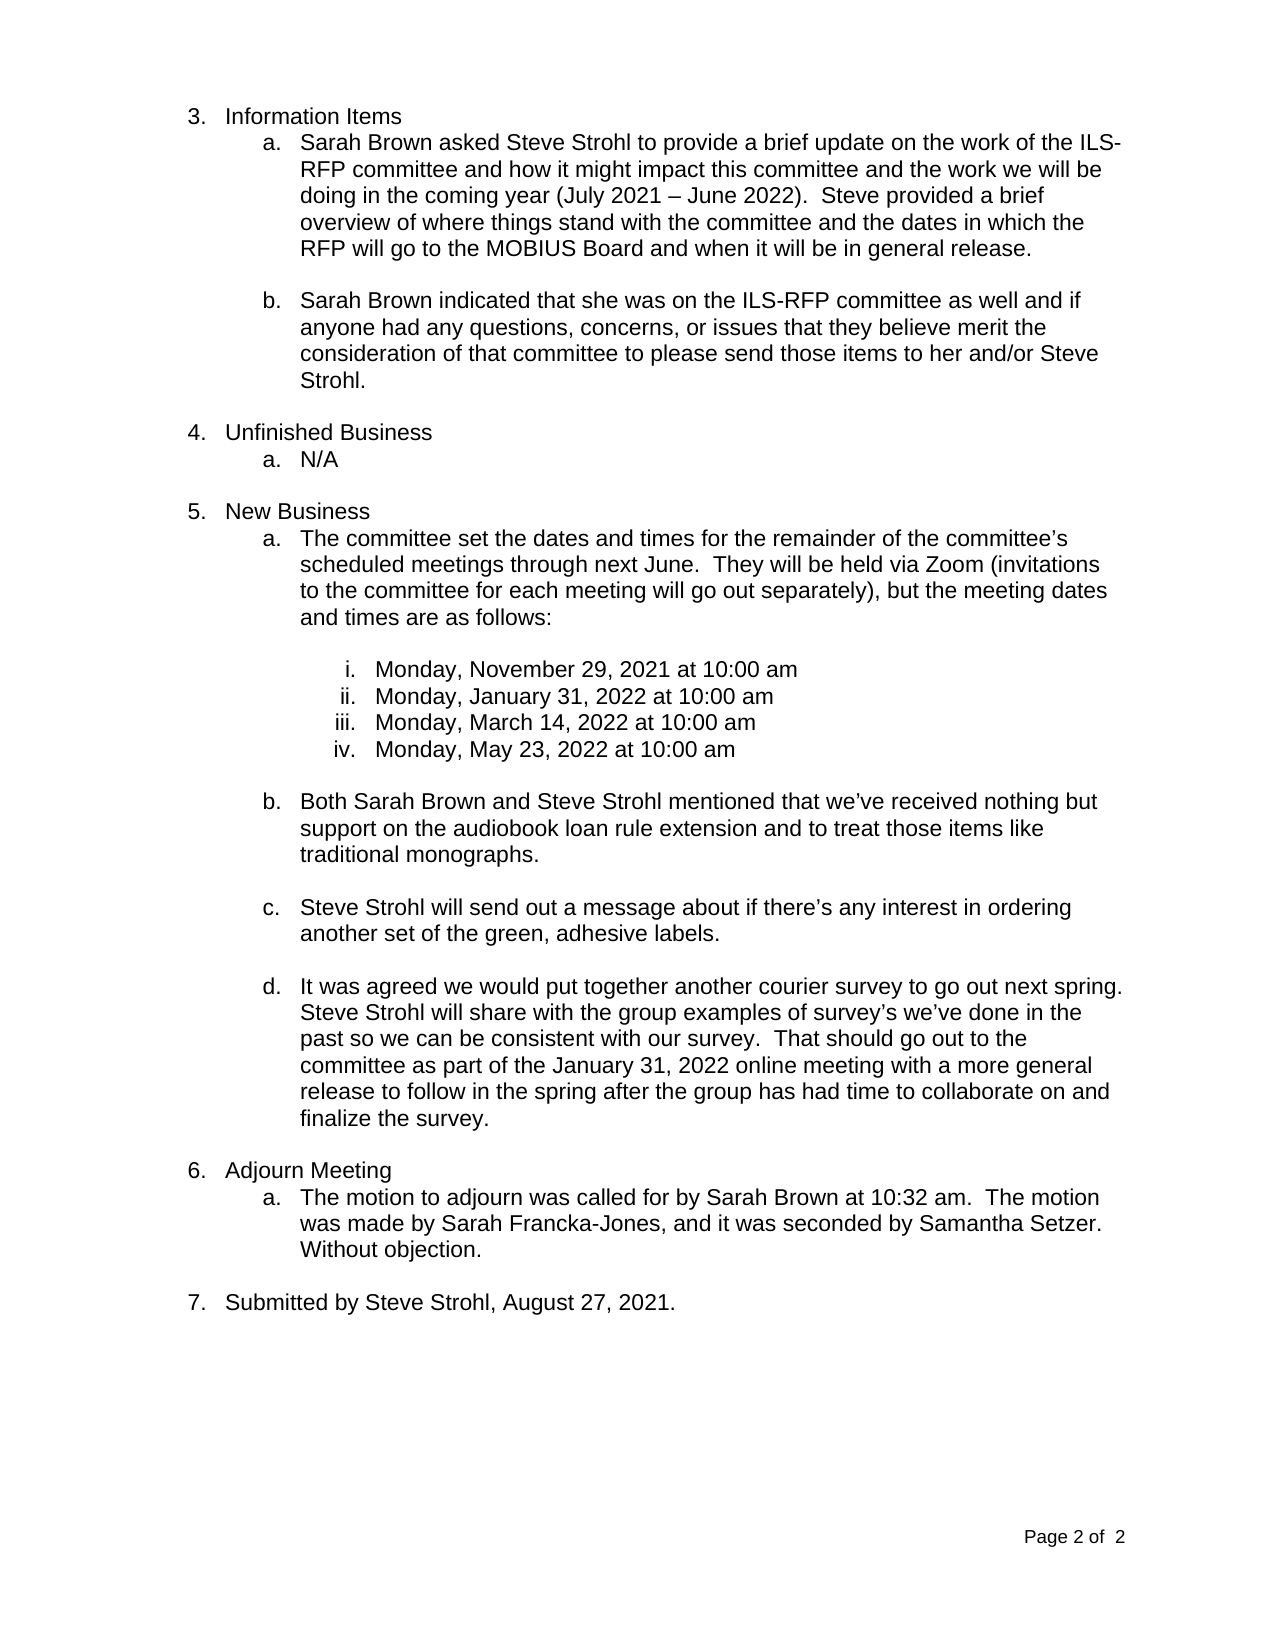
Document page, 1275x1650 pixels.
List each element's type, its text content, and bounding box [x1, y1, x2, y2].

list Sarah Brown indicated that she was on the ILS-RFP committee as well and if anyone had any questions, concerns, or issues that they believe merit the consideration of that committee to please send those items to her and/or Steve Strohl. [262, 287, 1125, 393]
list The motion to adjourn was called for by Sarah Brown at 10:32 am. The motion was made by Sarah Francka-Jones, and it was seconded by Samantha Setzer. Without objection. [262, 1183, 1125, 1263]
list Adjourn Meeting [187, 1157, 1125, 1183]
list Monday, November 29, 2021 at 10:00 am [356, 656, 1125, 683]
list New Business [187, 498, 1125, 525]
list N/A [262, 446, 1125, 472]
list Unfinished Business [187, 419, 1125, 446]
list Sarah Brown asked Steve Strohl to provide a brief update on the work of the ILS-RFP committee and how it might impact this committee and the work we will be doing in the coming year (July 2021 – June 2022). Steve provided a brief overview of where things stand with the committee and the dates in which the RFP will go to the MOBIUS Board and when it will be in general release. [262, 129, 1125, 261]
list It was agreed we would put together another courier survey to go out next spring. Steve Strohl will share with the group examples of survey’s we’ve done in the past so we can be consistent with our survey. That should go out to the committee as part of the January 31, 2022 online meeting with a more general release to follow in the spring after the group has had time to collaborate on and finalize the survey. [262, 973, 1125, 1131]
list Steve Strohl will send out a message about if there’s any interest in ordering another set of the green, adhesive labels. [262, 894, 1125, 946]
list Submitted by Steve Strohl, August 27, 2021. [187, 1289, 1125, 1315]
list Information Items [187, 103, 1125, 129]
list Monday, March 14, 2022 at 10:00 am [356, 709, 1125, 736]
list Both Sarah Brown and Steve Strohl mentioned that we’ve received nothing but support on the audiobook loan rule extension and to treat those items like traditional monographs. [262, 788, 1125, 867]
list Monday, May 23, 2022 at 10:00 am [356, 736, 1125, 762]
list Monday, January 31, 2022 at 10:00 am [356, 683, 1125, 709]
list The committee set the dates and times for the remainder of the committee’s scheduled meetings through next June. They will be held via Zoom (invitations to the committee for each meeting will go out separately), but the meeting dates and times are as follows: [262, 525, 1125, 630]
